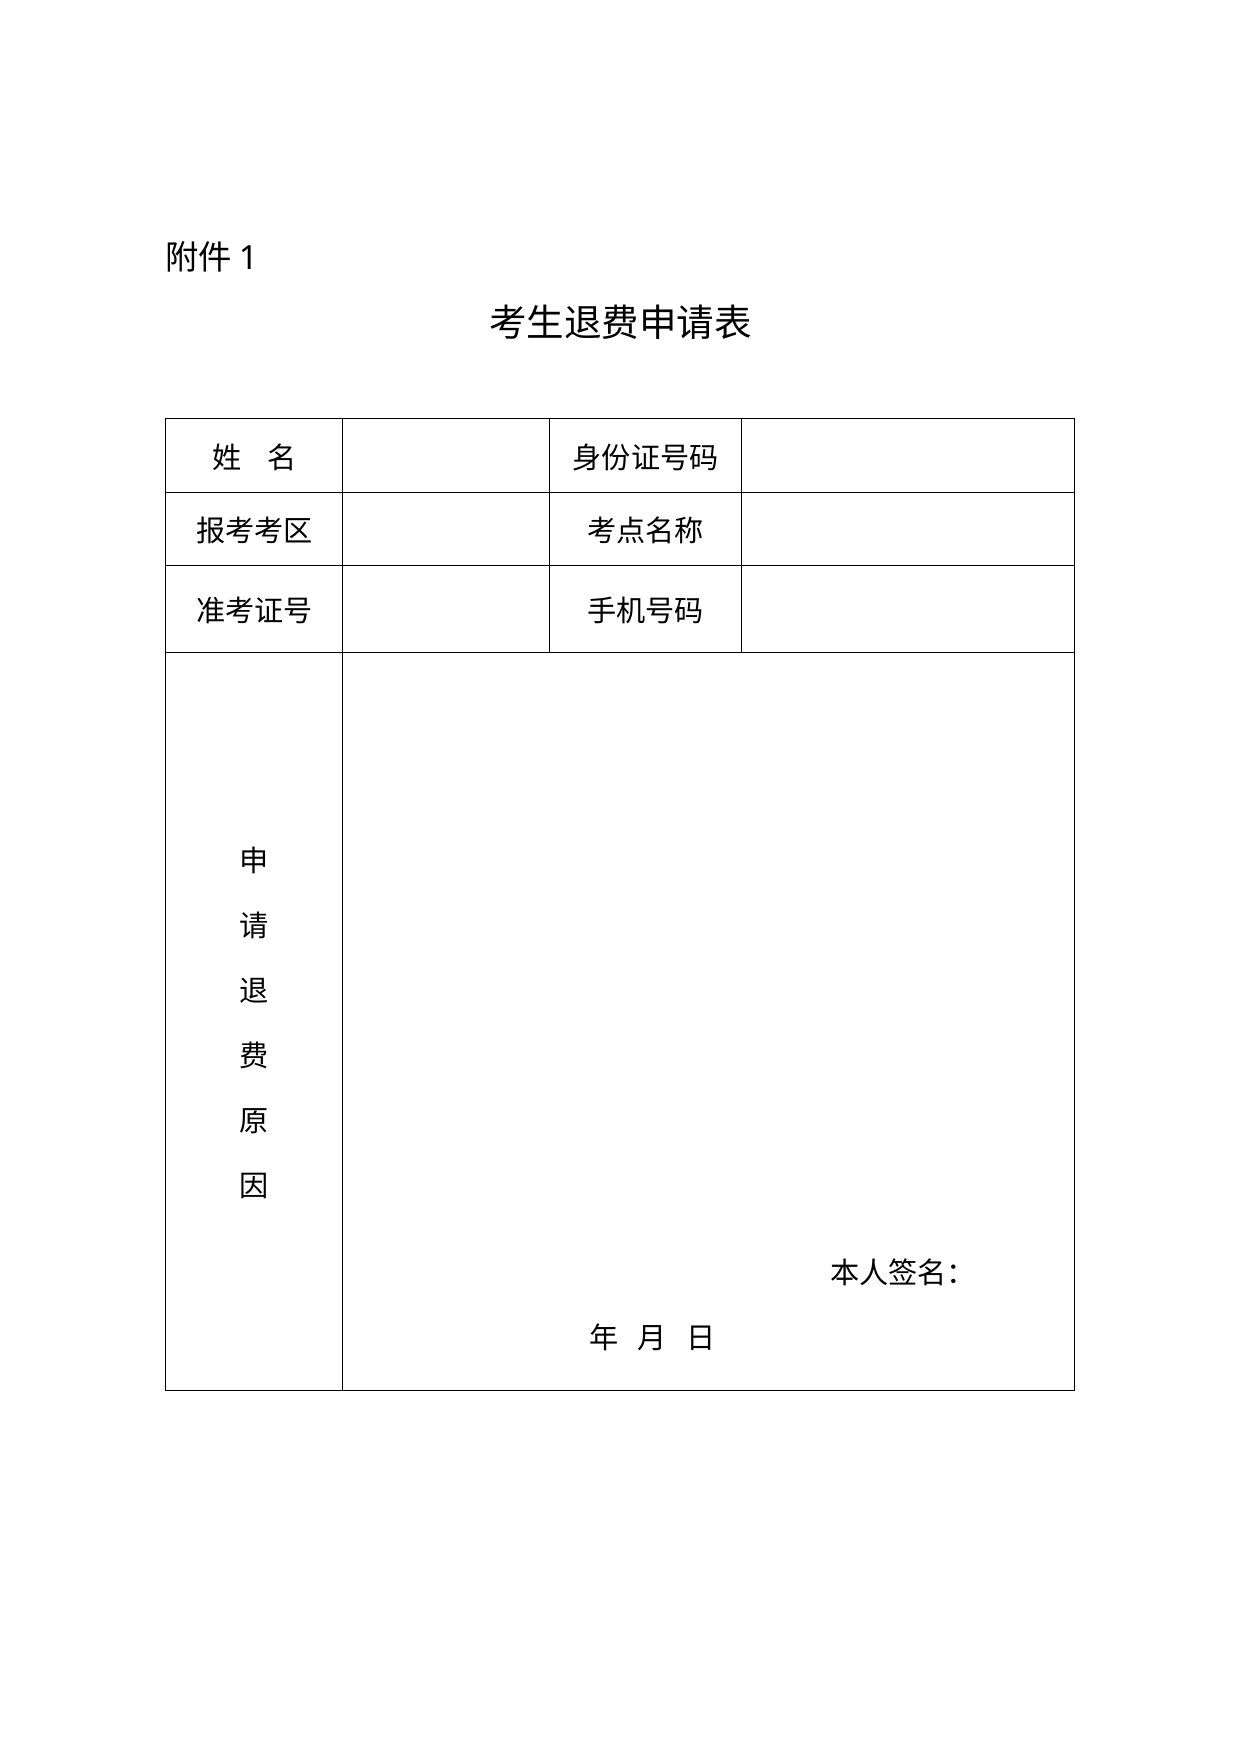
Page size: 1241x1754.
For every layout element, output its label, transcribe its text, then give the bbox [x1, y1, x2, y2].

table_cell 考点名称 [550, 493, 741, 565]
table_cell 报考考区 [166, 493, 342, 565]
table_header [742, 419, 1074, 492]
table_cell [742, 493, 1074, 565]
table_cell [343, 566, 549, 652]
table_header 姓 名 [166, 419, 342, 492]
text 考生退费申请表 [165, 287, 1075, 352]
table_cell [742, 566, 1074, 652]
text 附件1 [165, 222, 1075, 287]
table_cell [343, 493, 549, 565]
table_cell 本人签名： 年 月 日 [343, 653, 1074, 1390]
table_header [343, 419, 549, 492]
table_cell 手机号码 [550, 566, 741, 652]
table_cell 准考证号 [166, 566, 342, 652]
table_cell 申 请 退 费 原 因 [166, 653, 342, 1390]
table_header 身份证号码 [550, 419, 741, 492]
